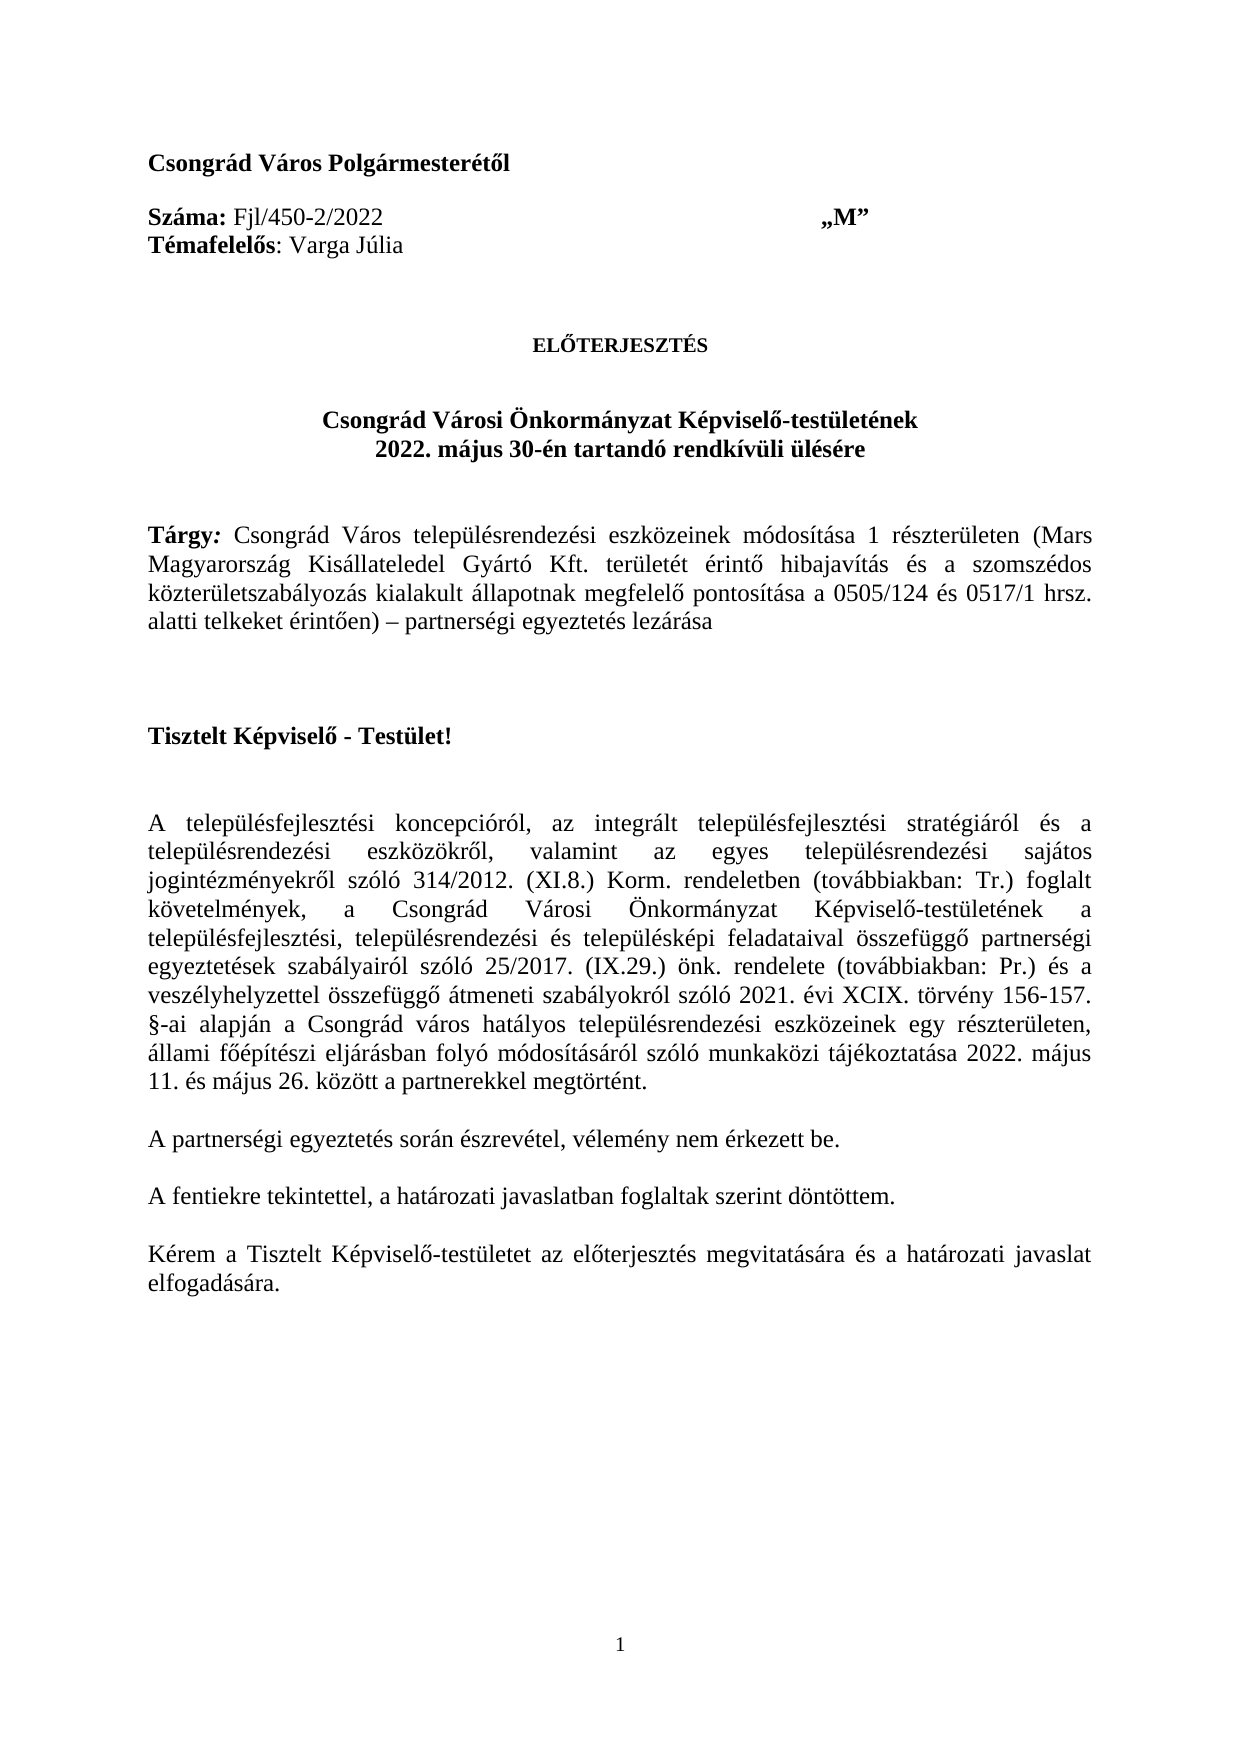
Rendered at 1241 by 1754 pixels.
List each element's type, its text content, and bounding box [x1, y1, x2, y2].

title Száma: Fjl/450-2/2022 „M” [148, 202, 1092, 231]
title ELŐTERJESZTÉS [148, 333, 1092, 357]
text Kérem a Tisztelt Képviselő-testületet az előterjesztés megvitatására és a határozati javaslat elfogadására. [148, 1239, 1092, 1296]
subtitle Tárgy: Csongrád Város településrendezési eszközeinek módosítása 1 részterületen (Mars Magyarország Kisállateledel Gyártó Kft. területét érintő hibajavítás és a szomszédos közterületszabályozás kialakult állapotnak megfelelő pontosítása a 0505/124 és 0517/1 hrsz. alatti telkeket érintően) – partnerségi egyeztetés lezárása [148, 520, 1092, 635]
text Tisztelt Képviselő - Testület! [148, 721, 1092, 750]
subtitle Csongrád Városi Önkormányzat Képviselő-testületének [148, 405, 1092, 434]
text A településfejlesztési koncepcióról, az integrált településfejlesztési stratégiáról és a településrendezési eszközökről, valamint az egyes településrendezési sajátos jogintézményekről szóló 314/2012. (XI.8.) Korm. rendeletben (továbbiakban: Tr.) foglalt követelmények, a Csongrád Városi Önkormányzat Képviselő-testületének a településfejlesztési, településrendezési és településképi feladataival összefüggő partnerségi egyeztetések szabályairól szóló 25/2017. (IX.29.) önk. rendelete (továbbiakban: Pr.) és a veszélyhelyzettel összefüggő átmeneti szabályokról szóló 2021. évi XCIX. törvény 156-157. §-ai alapján a Csongrád város hatályos településrendezési eszközeinek egy részterületen, állami főépítészi eljárásban folyó módosításáról szóló munkaközi tájékoztatása 2022. május 11. és május 26. között a partnerekkel megtörtént. [148, 808, 1092, 1095]
title Csongrád Város Polgármesterétől [148, 148, 1092, 176]
subtitle 2022. május 30-én tartandó rendkívüli ülésére [148, 434, 1092, 463]
text A partnerségi egyeztetés során észrevétel, vélemény nem érkezett be. [148, 1124, 1092, 1153]
text A fentiekre tekintettel, a határozati javaslatban foglaltak szerint döntöttem. [148, 1181, 1092, 1210]
title Témafelelős: Varga Júlia [148, 231, 1092, 259]
